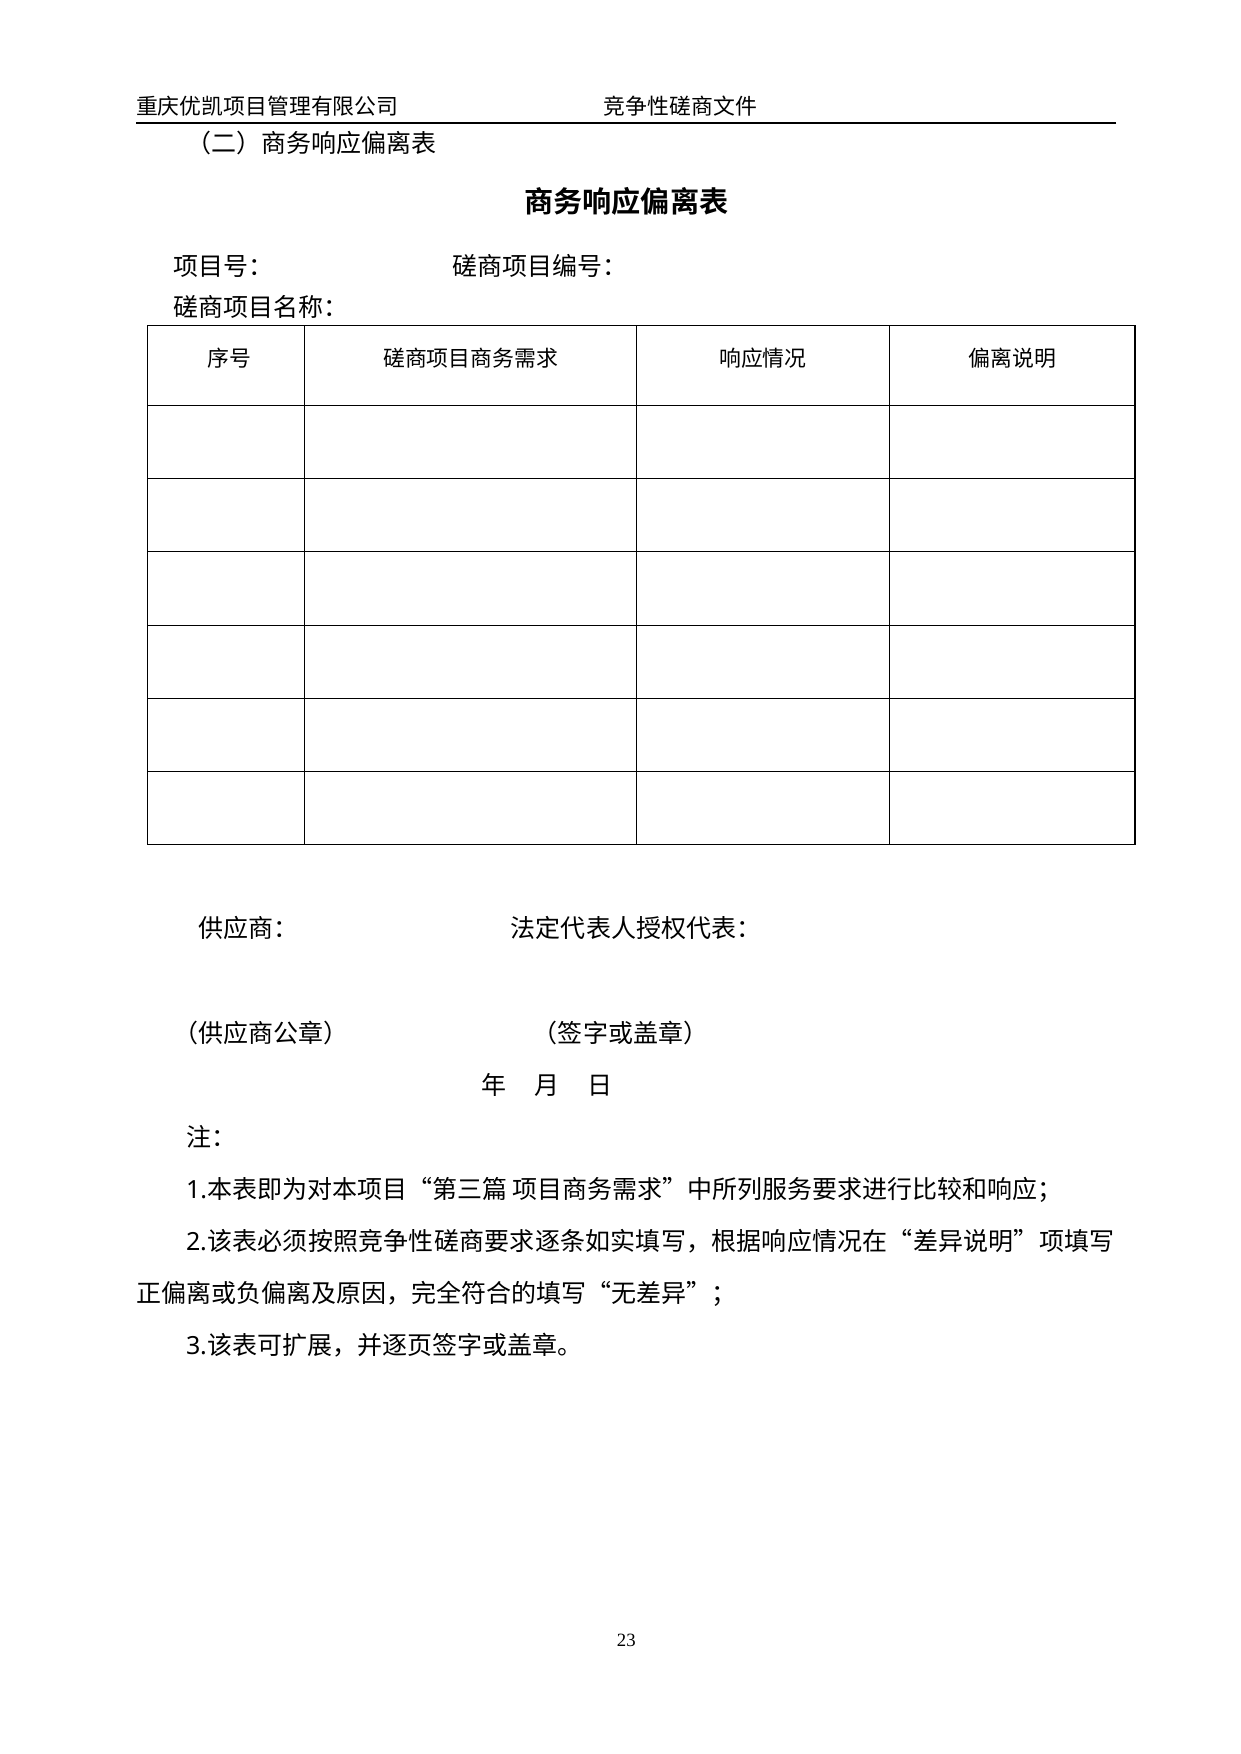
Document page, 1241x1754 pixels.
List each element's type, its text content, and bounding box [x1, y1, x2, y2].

text 注： [136, 1104, 1116, 1157]
text 2.该表必须按照竞争性磋商要求逐条如实填写，根据响应情况在“差异说明”项填写正偏离或负偏离及原因，完全符合的填写“无差异”； [136, 1209, 1116, 1313]
text 项目号： 磋商项目编号： [136, 242, 1116, 283]
text 1.本表即为对本项目“第三篇 项目商务需求”中所列服务要求进行比较和响应； [136, 1157, 1116, 1209]
table_cell [890, 479, 1134, 551]
table_cell [305, 772, 636, 844]
table_cell [305, 406, 636, 478]
table_cell [148, 406, 304, 478]
table_cell [305, 699, 636, 771]
table_header 响应情况 [637, 326, 889, 405]
text 供应商： 法定代表人授权代表： [136, 896, 1116, 948]
table_header 序号 [148, 326, 304, 405]
table_header 磋商项目商务需求 [305, 326, 636, 405]
text 3.该表可扩展，并逐页签字或盖章。 [136, 1313, 1116, 1365]
text （二）商务响应偏离表 [136, 124, 1116, 160]
table_header 偏离说明 [890, 326, 1134, 405]
table_cell [890, 772, 1134, 844]
table_cell [637, 699, 889, 771]
table_cell [305, 479, 636, 551]
table_cell [305, 626, 636, 698]
table_cell [637, 552, 889, 624]
table_cell [637, 479, 889, 551]
text 商务响应偏离表 [136, 178, 1116, 221]
table_cell [890, 699, 1134, 771]
table_cell [890, 552, 1134, 624]
table_cell [148, 699, 304, 771]
table_cell [890, 406, 1134, 478]
table_cell [890, 626, 1134, 698]
table_cell [148, 626, 304, 698]
table_cell [148, 552, 304, 624]
text 年 月 日 [136, 1052, 1116, 1104]
text 磋商项目名称： [136, 283, 1116, 325]
table_cell [637, 772, 889, 844]
table_cell [148, 479, 304, 551]
text （供应商公章） （签字或盖章） [136, 1000, 1116, 1052]
table_cell [148, 772, 304, 844]
table_cell [305, 552, 636, 624]
table_cell [637, 406, 889, 478]
table_cell [637, 626, 889, 698]
